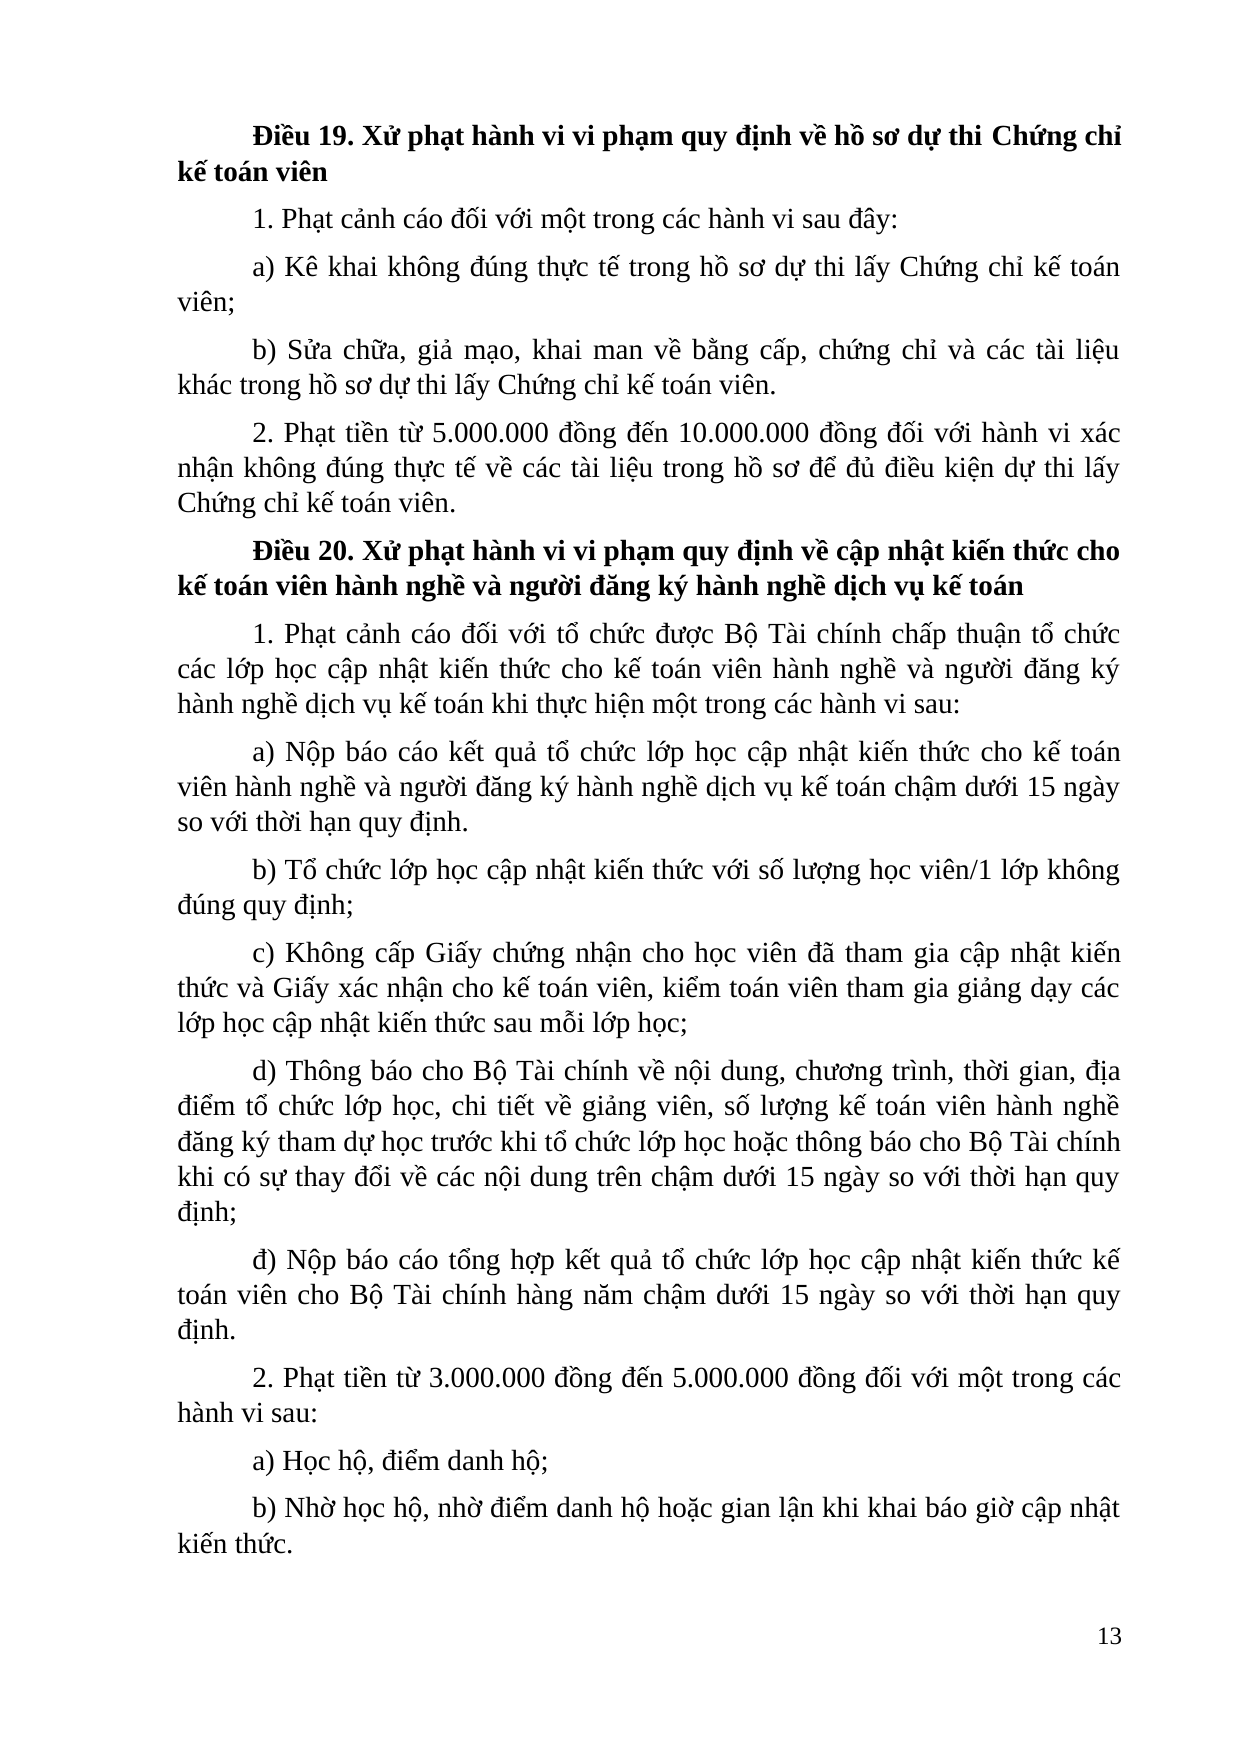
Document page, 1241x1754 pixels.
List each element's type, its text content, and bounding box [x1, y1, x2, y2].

text a) Học hộ, điểm danh hộ; [177, 1443, 1122, 1476]
text c) Không cấp Giấy chứng nhận cho học viên đã tham gia cập nhật kiến thức và Giấy xác nhận cho kế toán viên, kiểm toán viên tham gia giảng dạy các lớp học cập nhật kiến thức sau mỗi lớp học; [177, 935, 1122, 1039]
text 2. Phạt tiền từ 3.000.000 đồng đến 5.000.000 đồng đối với một trong các hành vi sau: [177, 1360, 1122, 1429]
text d) Thông báo cho Bộ Tài chính về nội dung, chương trình, thời gian, địa điểm tổ chức lớp học, chi tiết về giảng viên, số lượng kế toán viên hành nghề đăng ký tham dự học trước khi tổ chức lớp học hoặc thông báo cho Bộ Tài chính khi có sự thay đổi về các nội dung trên chậm dưới 15 ngày so với thời hạn quy định; [177, 1053, 1122, 1228]
text Điều 19. Xử phạt hành vi vi phạm quy định về hồ sơ dự thi Chứng chỉ kế toán viên [177, 118, 1122, 187]
text b) Nhờ học hộ, nhờ điểm danh hộ hoặc gian lận khi khai báo giờ cập nhật kiến thức. [177, 1491, 1122, 1559]
text Điều 20. Xử phạt hành vi vi phạm quy định về cập nhật kiến thức cho kế toán viên hành nghề và người đăng ký hành nghề dịch vụ kế toán [177, 533, 1122, 602]
text 1. Phạt cảnh cáo đối với một trong các hành vi sau đây: [177, 201, 1122, 235]
text a) Kê khai không đúng thực tế trong hồ sơ dự thi lấy Chứng chỉ kế toán viên; [177, 249, 1122, 318]
text b) Sửa chữa, giả mạo, khai man về bằng cấp, chứng chỉ và các tài liệu khác trong hồ sơ dự thi lấy Chứng chỉ kế toán viên. [177, 332, 1122, 401]
text b) Tổ chức lớp học cập nhật kiến thức với số lượng học viên/1 lớp không đúng quy định; [177, 852, 1122, 921]
text a) Nộp báo cáo kết quả tổ chức lớp học cập nhật kiến thức cho kế toán viên hành nghề và người đăng ký hành nghề dịch vụ kế toán chậm dưới 15 ngày so với thời hạn quy định. [177, 734, 1122, 838]
text đ) Nộp báo cáo tổng hợp kết quả tổ chức lớp học cập nhật kiến thức kế toán viên cho Bộ Tài chính hàng năm chậm dưới 15 ngày so với thời hạn quy định. [177, 1242, 1122, 1346]
text 1. Phạt cảnh cáo đối với tổ chức được Bộ Tài chính chấp thuận tổ chức các lớp học cập nhật kiến thức cho kế toán viên hành nghề và người đăng ký hành nghề dịch vụ kế toán khi thực hiện một trong các hành vi sau: [177, 616, 1122, 720]
text 2. Phạt tiền từ 5.000.000 đồng đến 10.000.000 đồng đối với hành vi xác nhận không đúng thực tế về các tài liệu trong hồ sơ để đủ điều kiện dự thi lấy Chứng chỉ kế toán viên. [177, 415, 1122, 519]
